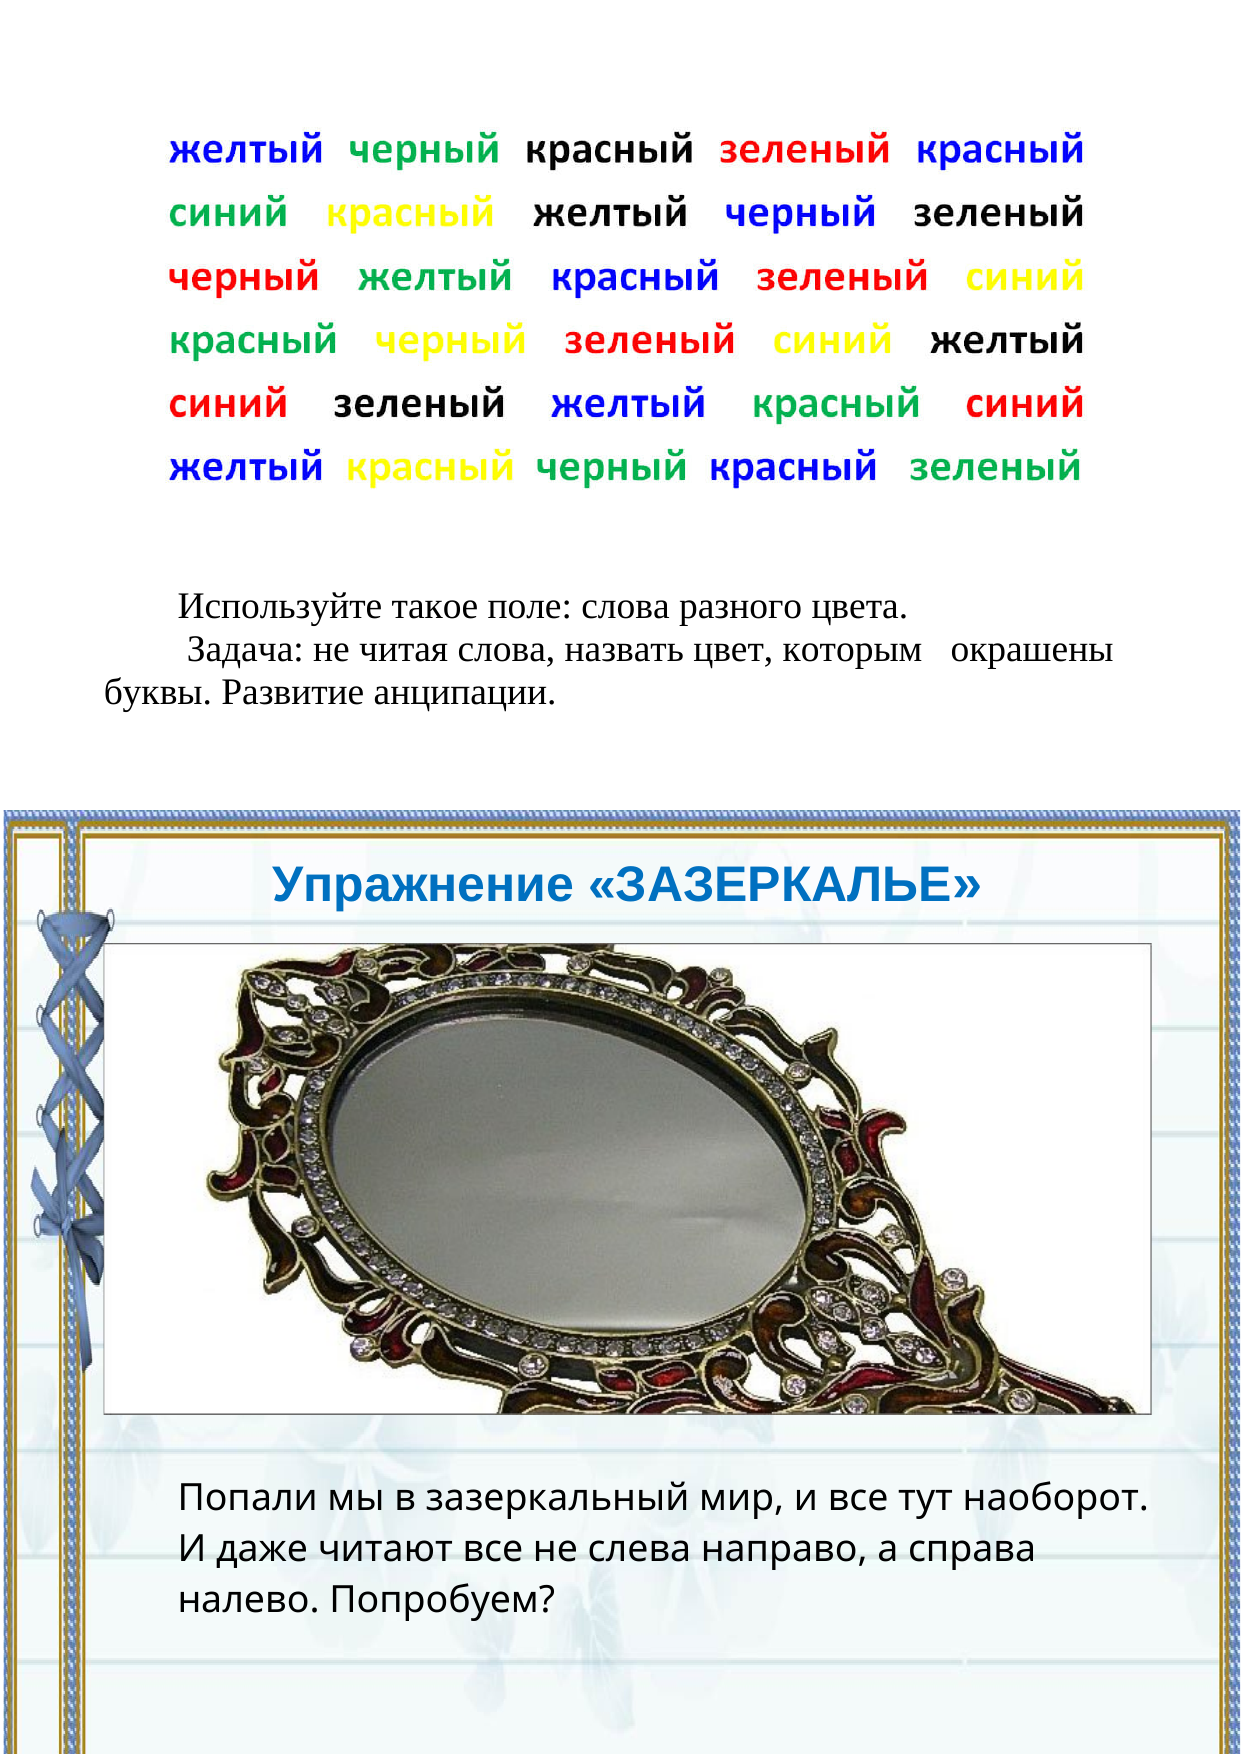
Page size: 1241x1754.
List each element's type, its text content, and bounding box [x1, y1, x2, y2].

text Используйте такое поле: слова разного цвета. [103, 583, 1152, 627]
text Упражнение «ЗАЗЕРКАЛЬЕ» [103, 851, 1152, 913]
text Попали мы в зазеркальный мир, и все тут наоборот. И даже читают все не слева направо, а справа налево. Попробуем? [177, 1440, 1152, 1623]
picture [103, 44, 1151, 584]
picture [3, 810, 1241, 1754]
text Задача: не читая слова, назвать цвет, которым окрашены буквы. Развитие анципации. [103, 627, 1152, 713]
